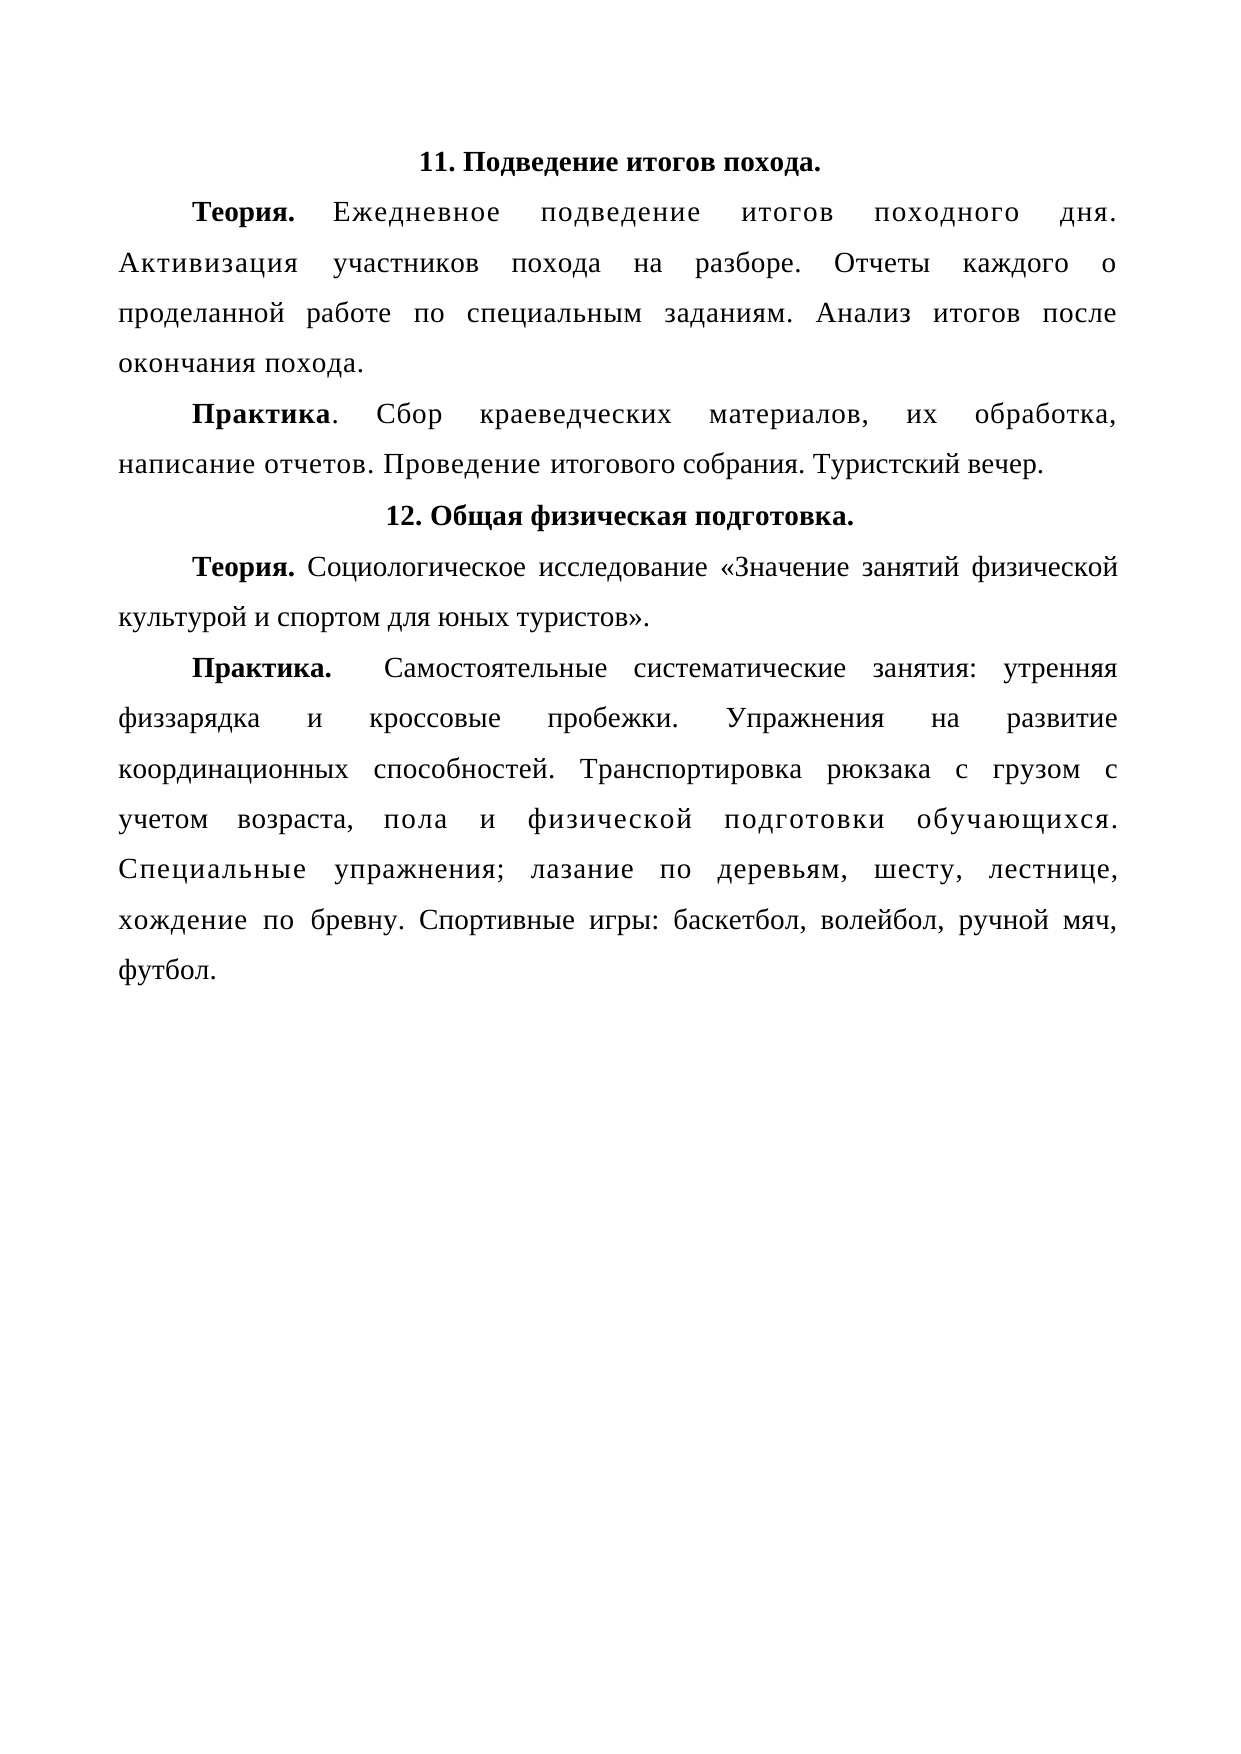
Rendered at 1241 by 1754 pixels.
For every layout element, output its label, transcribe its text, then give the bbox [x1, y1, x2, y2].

text 11. Подведение итогов похода. [118, 144, 1122, 178]
text Практика. Самостоятельные систематические занятия: утренняя физзарядка и кроссовые пробежки. Упражнения на развитие координационных способностей. Транспортировка рюкзака с грузом с учетом возраста, пола и физической подготовки обучающихся. Специальные упражнения; лазание по деревьям, шесту, лестнице, хождение по бревну. Спортивные игры: баскетбол, волейбол, ручной мяч, футбол. [118, 650, 1119, 986]
text Теория. Ежедневное подведение итогов походного дня. Активизация участников похода на разборе. Отчеты каждого о проделанной работе по специальным заданиям. Анализ итогов после окончания похода. [118, 194, 1118, 379]
text Теория. Социологическое исследование «Значение занятий физической культурой и спортом для юных туристов». [118, 549, 1119, 633]
text 12. Общая физическая подготовка. [118, 498, 1122, 531]
text Практика. Сбор краеведческих материалов, их обработка, написание отчетов. Проведение итогового собрания. Туристский вечер. [118, 396, 1118, 480]
